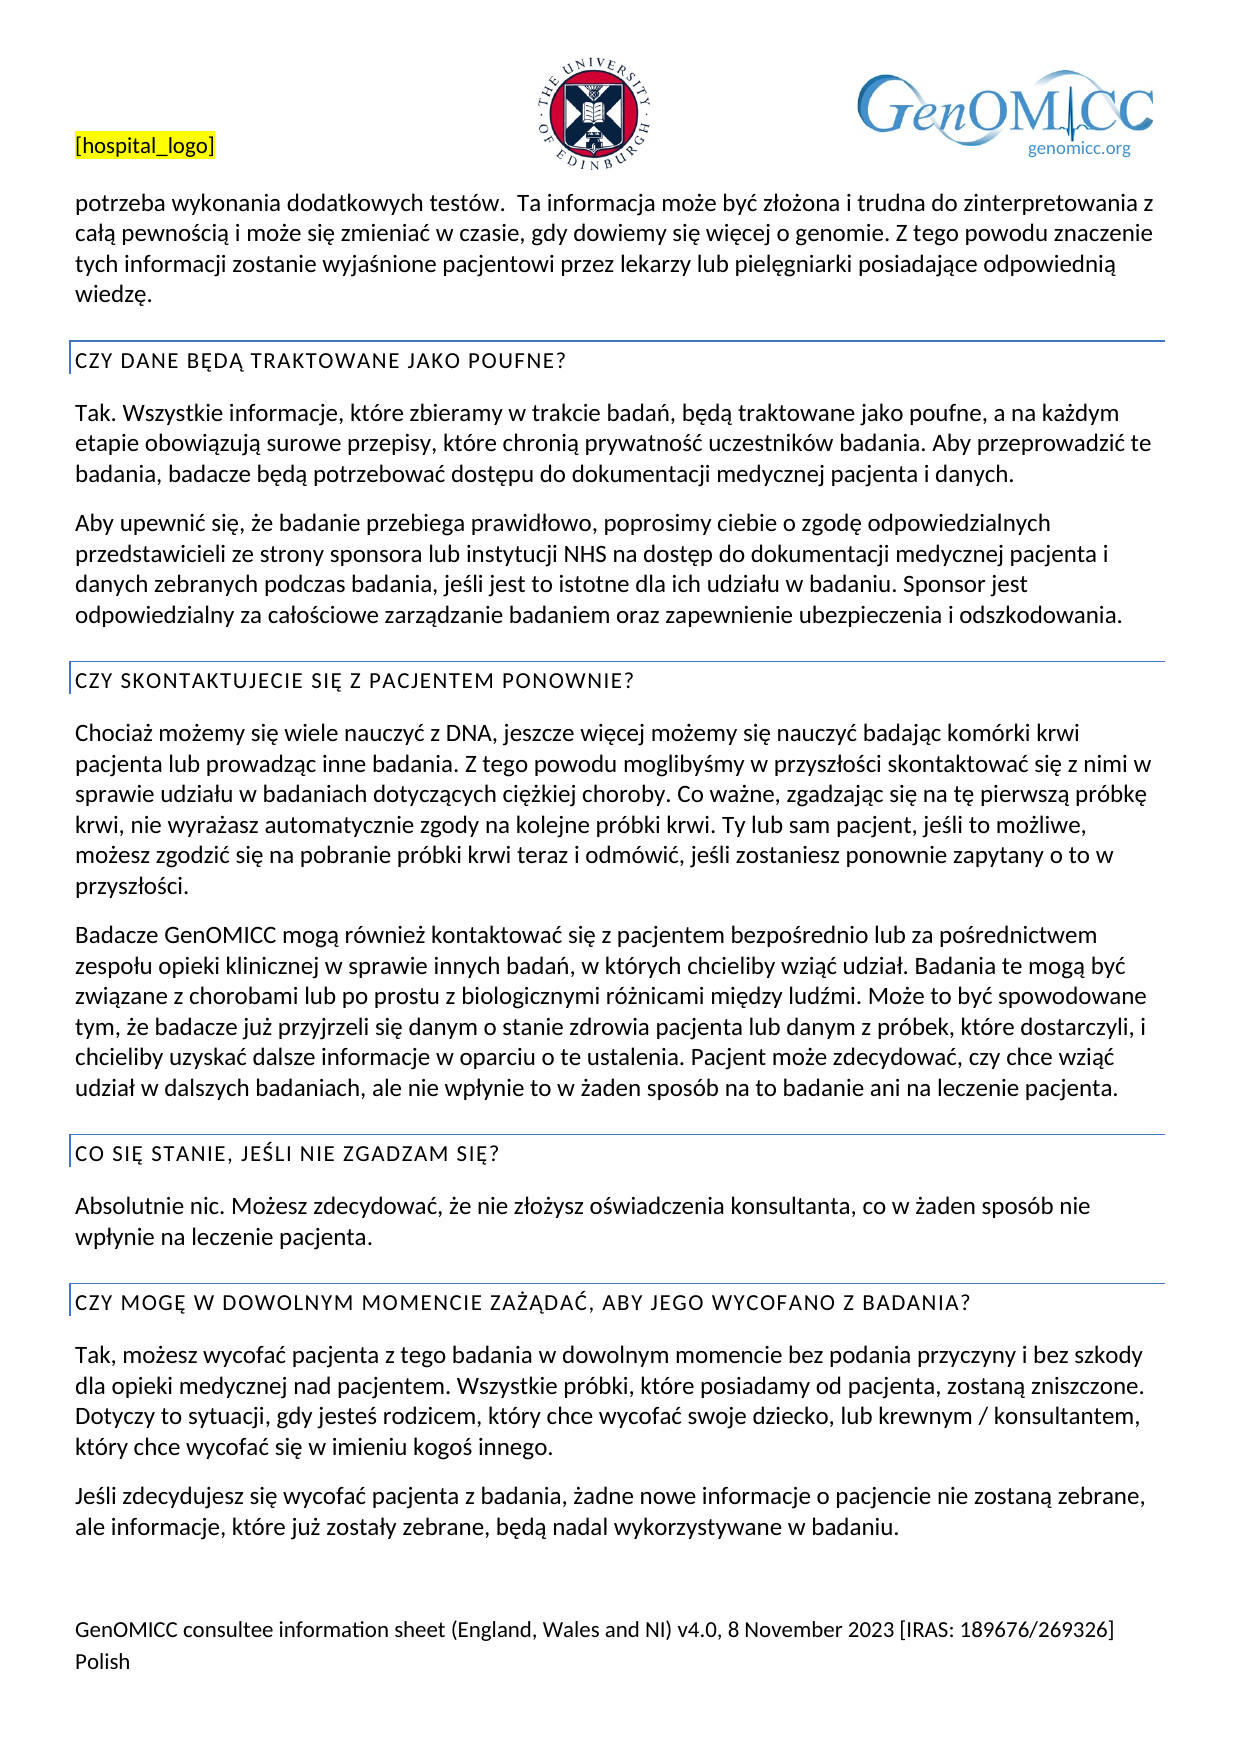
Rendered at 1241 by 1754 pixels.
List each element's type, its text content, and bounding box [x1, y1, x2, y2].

subtitle Co się stanie, jeśli nie ZGADZAM SIĘ? [71, 1135, 1165, 1167]
text Tak. Wszystkie informacje, które zbieramy w trakcie badań, będą traktowane jako poufne, a na każdym etapie obowiązują surowe przepisy, które chronią prywatność uczestników badania. Aby przeprowadzić te badania, badacze będą potrzebować dostępu do dokumentacji medycznej pacjenta i danych. [75, 397, 1165, 489]
text Chociaż możemy się wiele nauczyć z DNA, jeszcze więcej możemy się nauczyć badając komórki krwi pacjenta lub prowadząc inne badania. Z tego powodu moglibyśmy w przyszłości skontaktować się z nimi w sprawie udziału w badaniach dotyczących ciężkiej choroby. Co ważne, zgadzając się na tę pierwszą próbkę krwi, nie wyrażasz automatycznie zgody na kolejne próbki krwi. Ty lub sam pacjent, jeśli to możliwe, możesz zgodzić się na pobranie próbki krwi teraz i odmówić, jeśli zostaniesz ponownie zapytany o to w przyszłości. [75, 717, 1165, 901]
subtitle Czy skontaktujecie się z PACJENTEM ponownie? [71, 662, 1165, 694]
text Aby upewnić się, że badanie przebiega prawidłowo, poprosimy ciebie o zgodę odpowiedzialnych przedstawicieli ze strony sponsora lub instytucji NHS na dostęp do dokumentacji medycznej pacjenta i danych zebranych podczas badania, jeśli jest to istotne dla ich udziału w badaniu. Sponsor jest odpowiedzialny za całościowe zarządzanie badaniem oraz zapewnienie ubezpieczenia i odszkodowania. [75, 507, 1165, 629]
picture [534, 55, 653, 172]
subtitle Czy mogę w dowolnym momencie zażądać, aby JEGO wycofano z badania? [71, 1284, 1165, 1316]
subtitle Czy DANE będą traktowane jako poufne? [71, 342, 1165, 374]
text Tak, możesz wycofać pacjenta z tego badania w dowolnym momencie bez podania przyczyny i bez szkody dla opieki medycznej nad pacjentem. Wszystkie próbki, które posiadamy od pacjenta, zostaną zniszczone. Dotyczy to sytuacji, gdy jesteś rodzicem, który chce wycofać swoje dziecko, lub krewnym / konsultantem, który chce wycofać się w imieniu kogoś innego. [75, 1339, 1165, 1461]
text Jeśli zdecydujesz się wycofać pacjenta z badania, żadne nowe informacje o pacjencie nie zostaną zebrane, ale informacje, które już zostały zebrane, będą nadal wykorzystywane w badaniu. [75, 1480, 1165, 1541]
picture [857, 70, 1153, 146]
text Absolutnie nic. Możesz zdecydować, że nie złożysz oświadczenia konsultanta, co w żaden sposób nie wpłynie na leczenie pacjenta. [75, 1190, 1165, 1251]
text Badacze GenOMICC mogą również kontaktować się z pacjentem bezpośrednio lub za pośrednictwem zespołu opieki klinicznej w sprawie innych badań, w których chcieliby wziąć udział. Badania te mogą być związane z chorobami lub po prostu z biologicznymi różnicami między ludźmi. Może to być spowodowane tym, że badacze już przyjrzeli się danym o stanie zdrowia pacjenta lub danym z próbek, które dostarczyli, i chcieliby uzyskać dalsze informacje w oparciu o te ustalenia. Pacjent może zdecydować, czy chce wziąć udział w dalszych badaniach, ale nie wpłynie to w żaden sposób na to badanie ani na leczenie pacjenta. [75, 919, 1165, 1102]
